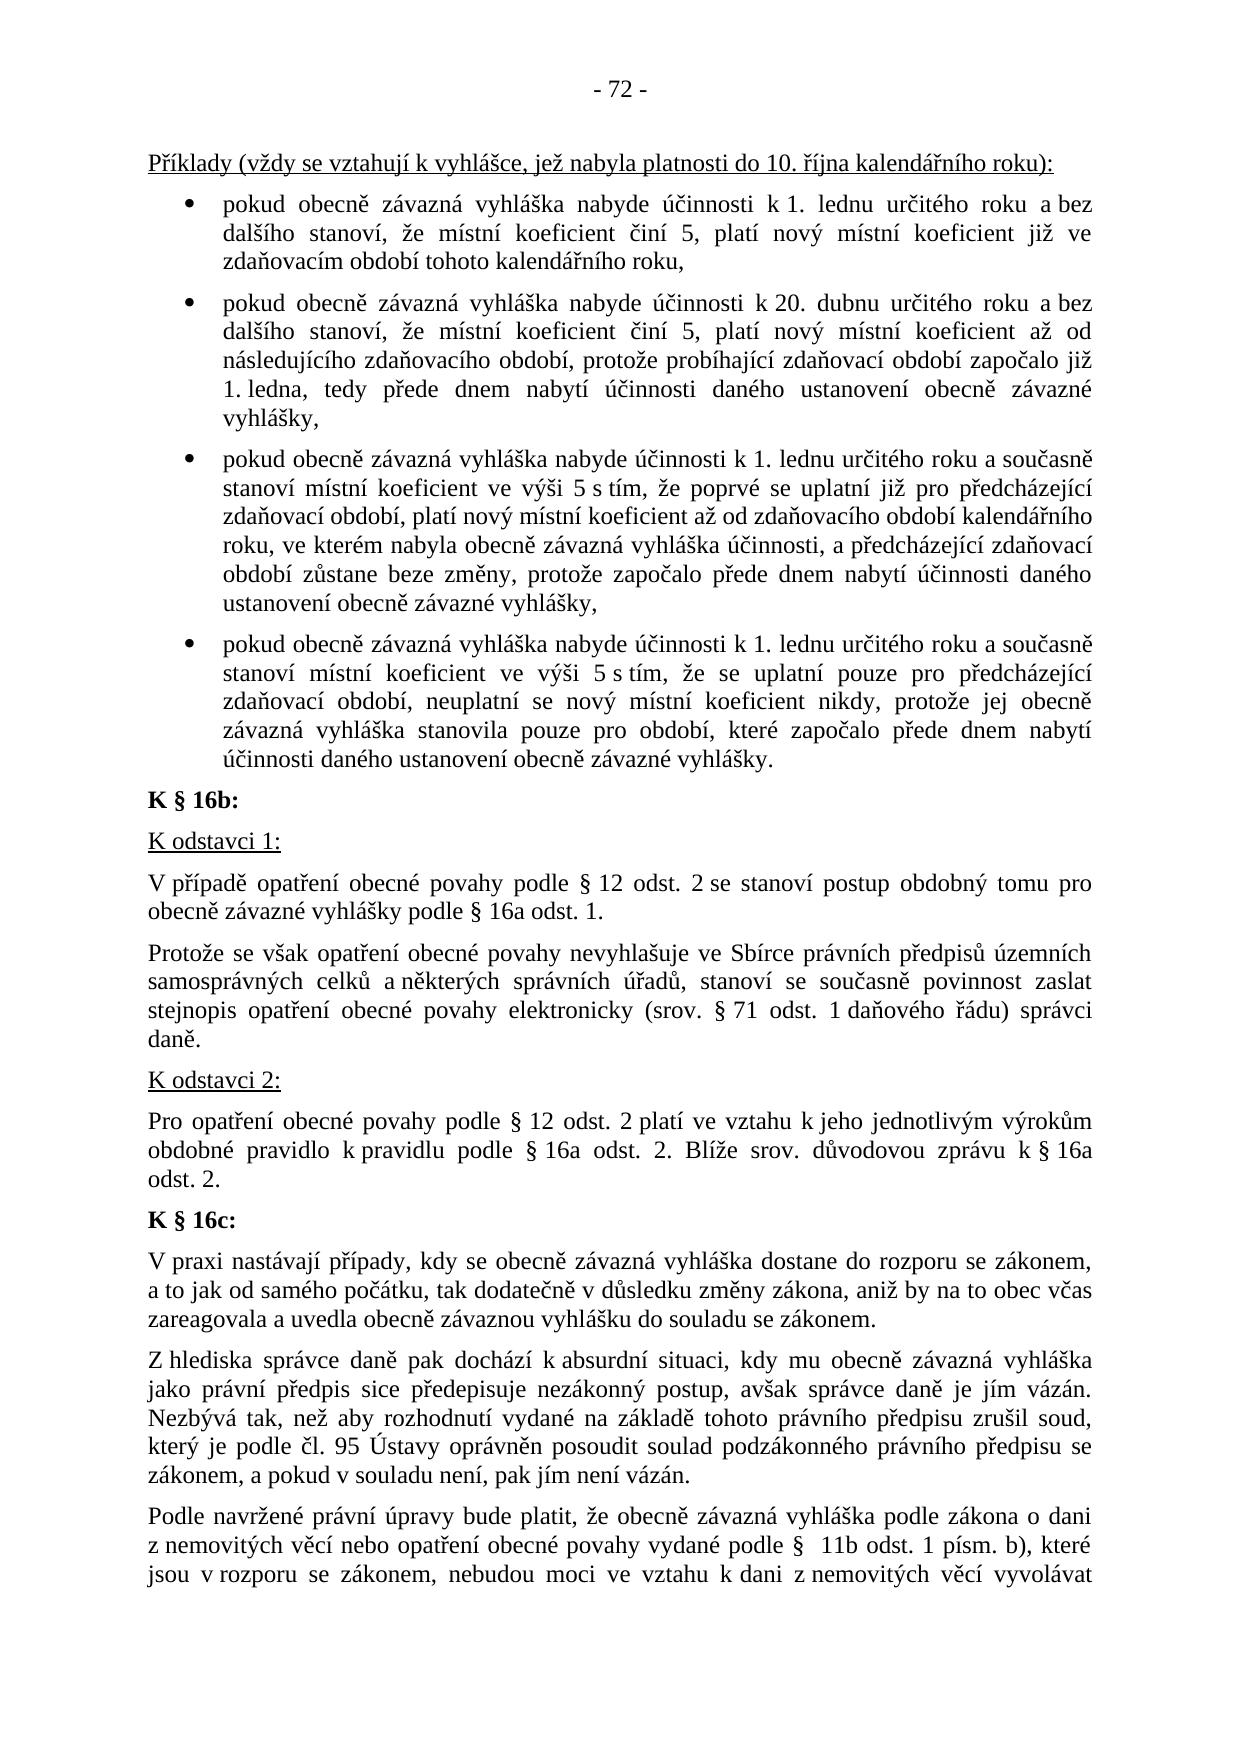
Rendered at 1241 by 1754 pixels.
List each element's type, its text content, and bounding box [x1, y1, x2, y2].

text V praxi nastávají případy, kdy se obecně závazná vyhláška dostane do rozporu se zákonem, a to jak od samého počátku, tak dodatečně v důsledku změny zákona, aniž by na to obec včas zareagovala a uvedla obecně závaznou vyhlášku do souladu se zákonem. [148, 1246, 1093, 1333]
list pokud obecně závazná vyhláška nabyde účinnosti k 1. lednu určitého roku a současně stanoví místní koeficient ve výši 5 s tím, že poprvé se uplatní již pro předcházející zdaňovací období, platí nový místní koeficient až od zdaňovacího období kalendářního roku, ve kterém nabyla obecně závazná vyhláška účinnosti, a předcházející zdaňovací období zůstane beze změny, protože započalo přede dnem nabytí účinnosti daného ustanovení obecně závazné vyhlášky, [185, 444, 1093, 616]
list pokud obecně závazná vyhláška nabyde účinnosti k 1. lednu určitého roku a bez dalšího stanoví, že místní koeficient činí 5, platí nový místní koeficient již ve zdaňovacím období tohoto kalendářního roku, [185, 189, 1093, 275]
text Příklady (vždy se vztahují k vyhlášce, jež nabyla platnosti do 10. října kalendářního roku): [148, 148, 1093, 176]
text Z hlediska správce daně pak dochází k absurdní situaci, kdy mu obecně závazná vyhláška jako právní předpis sice předepisuje nezákonný postup, avšak správce daně je jím vázán. Nezbývá tak, než aby rozhodnutí vydané na základě tohoto právního předpisu zrušil soud, který je podle čl. 95 Ústavy oprávněn posoudit soulad podzákonného právního předpisu se zákonem, a pokud v souladu není, pak jím není vázán. [148, 1345, 1093, 1489]
text K § 16b: [148, 785, 1093, 814]
text Pro opatření obecné povahy podle § 12 odst. 2 platí ve vztahu k jeho jednotlivým výrokům obdobné pravidlo k pravidlu podle § 16a odst. 2. Blíže srov. důvodovou zprávu k § 16a odst. 2. [148, 1106, 1093, 1193]
text V případě opatření obecné povahy podle § 12 odst. 2 se stanoví postup obdobný tomu pro obecně závazné vyhlášky podle § 16a odst. 1. [148, 868, 1093, 925]
text K odstavci 2: [148, 1065, 1093, 1094]
list pokud obecně závazná vyhláška nabyde účinnosti k 1. lednu určitého roku a současně stanoví místní koeficient ve výši 5 s tím, že se uplatní pouze pro předcházející zdaňovací období, neuplatní se nový místní koeficient nikdy, protože jej obecně závazná vyhláška stanovila pouze pro období, které započalo přede dnem nabytí účinnosti daného ustanovení obecně závazné vyhlášky. [185, 629, 1093, 773]
text K § 16c: [148, 1205, 1093, 1234]
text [148, 1501, 1093, 1588]
text K odstavci 1: [148, 826, 1093, 855]
list pokud obecně závazná vyhláška nabyde účinnosti k 20. dubnu určitého roku a bez dalšího stanoví, že místní koeficient činí 5, platí nový místní koeficient až od následujícího zdaňovacího období, protože probíhající zdaňovací období započalo již 1. ledna, tedy přede dnem nabytí účinnosti daného ustanovení obecně závazné vyhlášky, [185, 288, 1093, 431]
text Protože se však opatření obecné povahy nevyhlašuje ve Sbírce právních předpisů územních samosprávných celků a některých správních úřadů, stanoví se současně povinnost zaslat stejnopis opatření obecné povahy elektronicky (srov. § 71 odst. 1 daňového řádu) správci daně. [148, 938, 1093, 1053]
